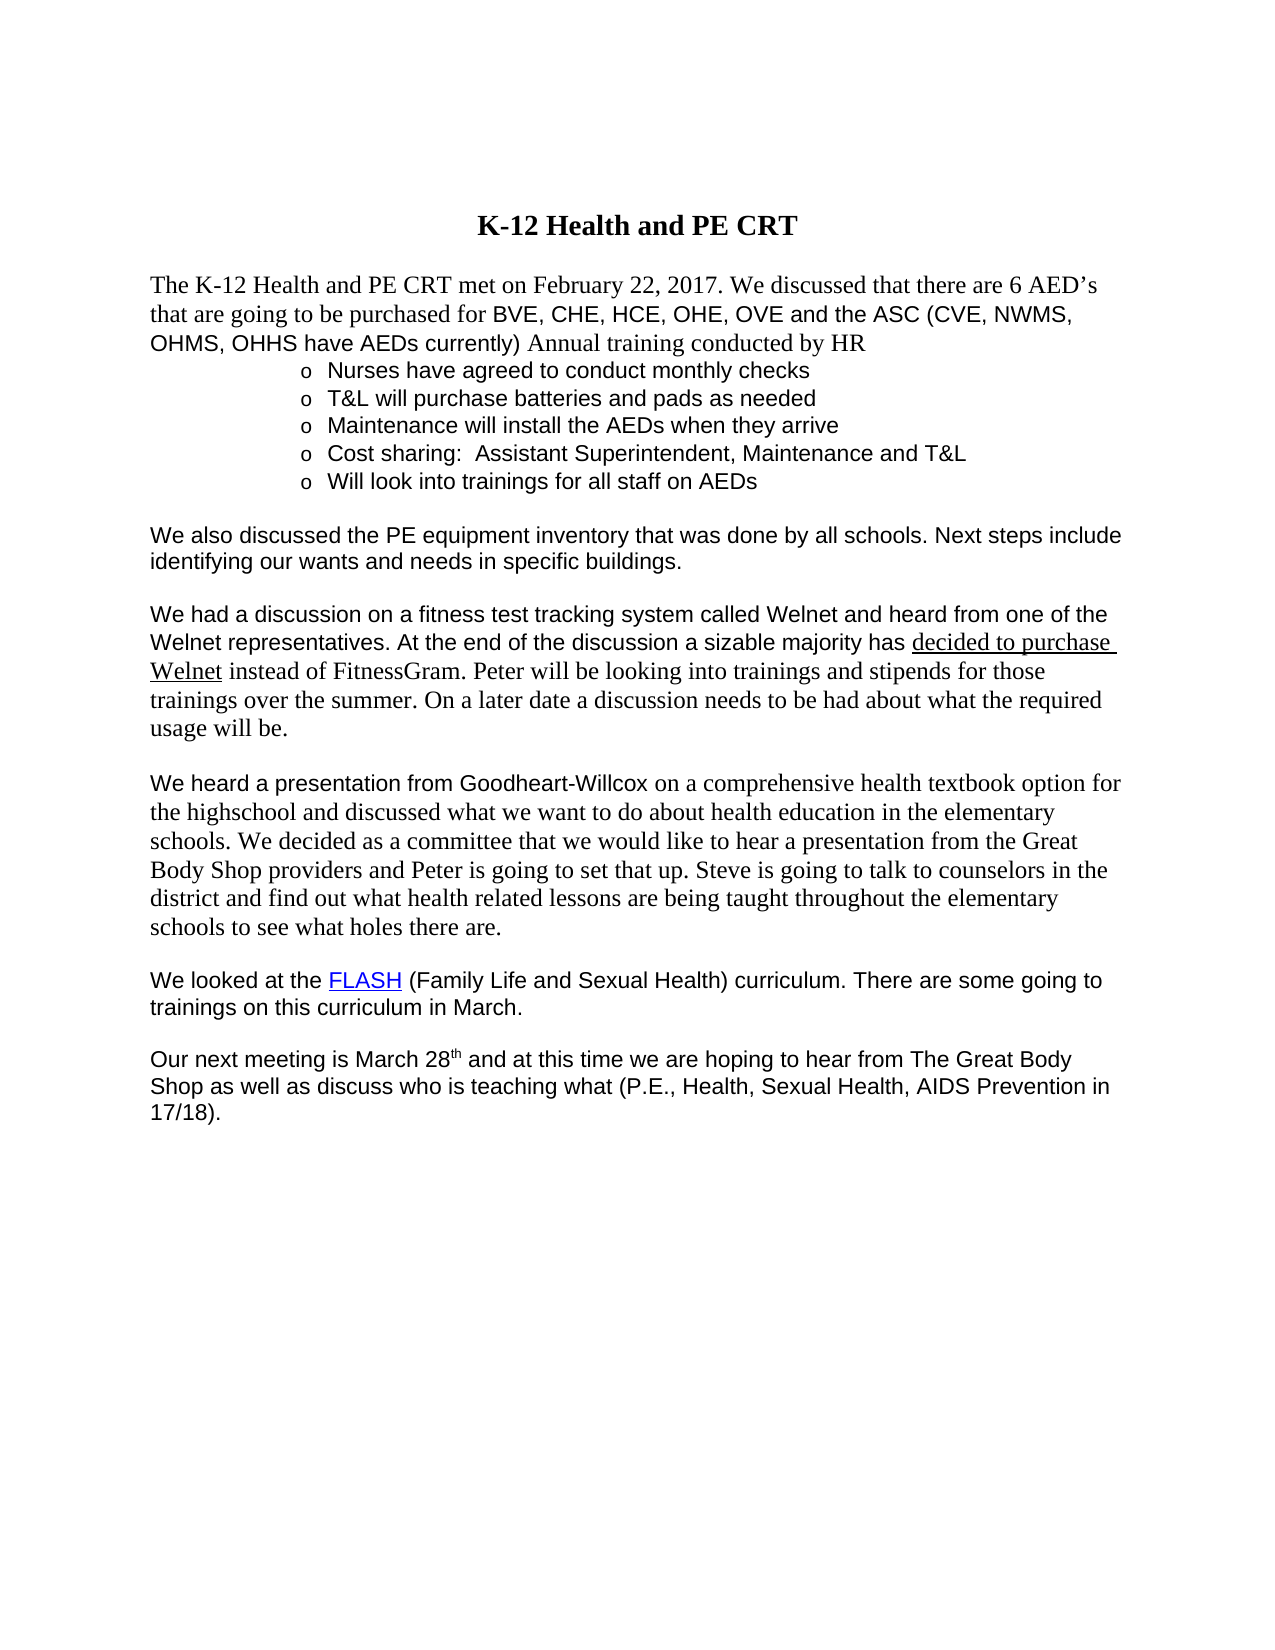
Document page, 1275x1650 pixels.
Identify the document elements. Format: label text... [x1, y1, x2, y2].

text o Maintenance will install the AEDs when they arrive [300, 412, 1125, 440]
text We looked at the FLASH (Family Life and Sexual Health) curriculum. There are some going to trainings on this curriculum in March. [150, 967, 1125, 1020]
text We also discussed the PE equipment inventory that was done by all schools. Next steps include identifying our wants and needs in specific buildings. [150, 522, 1125, 574]
text o Will look into trainings for all staff on AEDs [300, 468, 1125, 495]
text o T&L will purchase batteries and pads as needed [300, 384, 1125, 412]
text o Nurses have agreed to conduct monthly checks [300, 357, 1125, 384]
text We heard a presentation from Goodheart-Willcox on a comprehensive health textbook option for the highschool and discussed what we want to do about health education in the elementary schools. We decided as a committee that we would like to hear a presentation from the Great Body Shop providers and Peter is going to set that up. Steve is going to talk to counselors in the district and find out what health related lessons are being taught throughout the elementary schools to see what holes there are. [150, 768, 1125, 941]
text Our next meeting is March 28th and at this time we are hoping to hear from The Great Body Shop as well as discuss who is teaching what (P.E., Health, Sexual Health, AIDS Prevention in 17/18). [150, 1046, 1125, 1126]
text The K-12 Health and PE CRT met on February 22, 2017. We discussed that there are 6 AED’s that are going to be purchased for BVE, CHE, HCE, OHE, OVE and the ASC (CVE, NWMS, OHMS, OHHS have AEDs currently) Annual training conducted by HR [150, 271, 1125, 357]
text We had a discussion on a fitness test tracking system called Welnet and heard from one of the Welnet representatives. At the end of the discussion a sizable majority has decided to purchase Welnet instead of FitnessGram. Peter will be looking into trainings and stipends for those trainings over the summer. On a later date a discussion needs to be had about what the required usage will be. [150, 601, 1125, 742]
text o Cost sharing: Assistant Superintendent, Maintenance and T&L [300, 440, 1125, 468]
text K-12 Health and PE CRT [150, 208, 1125, 241]
